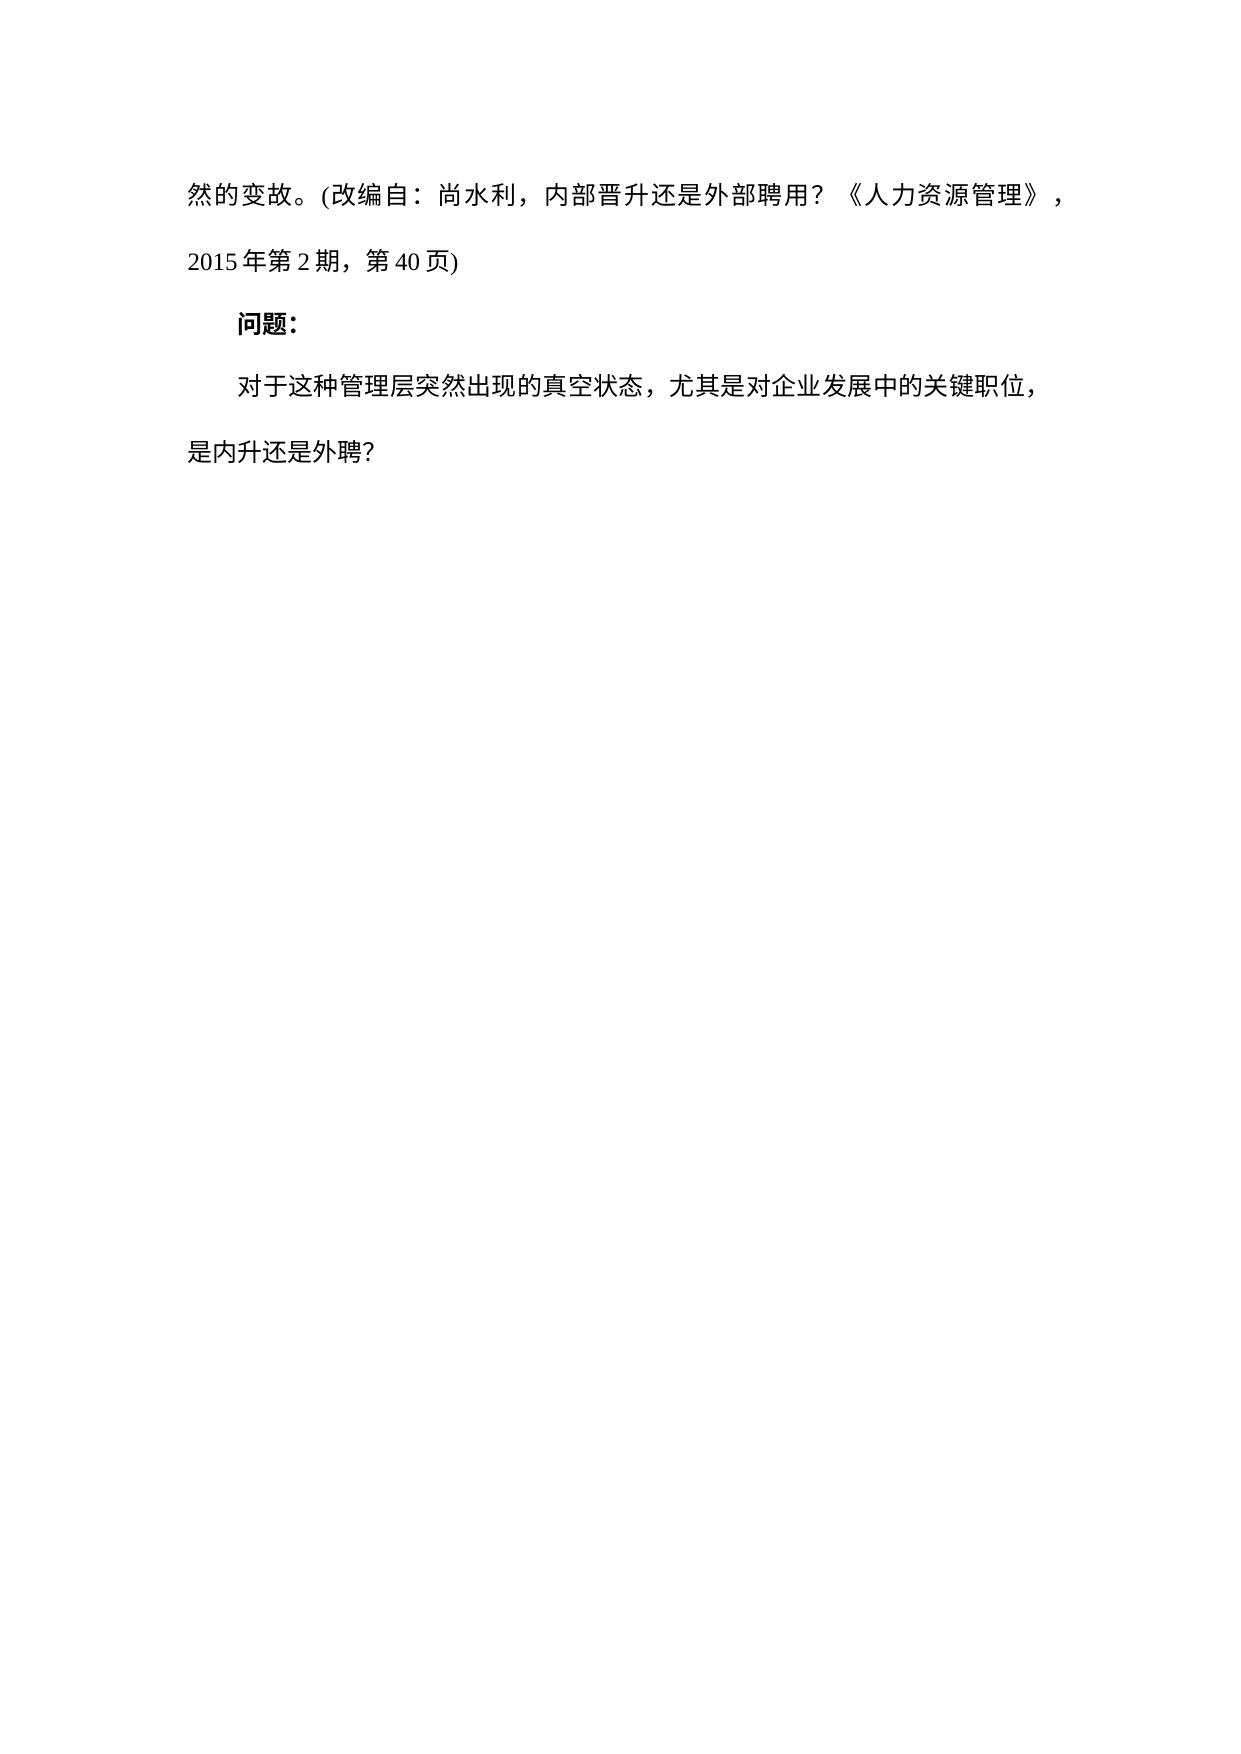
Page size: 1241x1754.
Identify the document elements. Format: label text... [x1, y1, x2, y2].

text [187, 172, 1053, 282]
text 对于这种管理层突然出现的真空状态，尤其是对企业发展中的关键职位，是内升还是外聘？ [187, 362, 1053, 472]
text 问题： [187, 300, 1053, 344]
